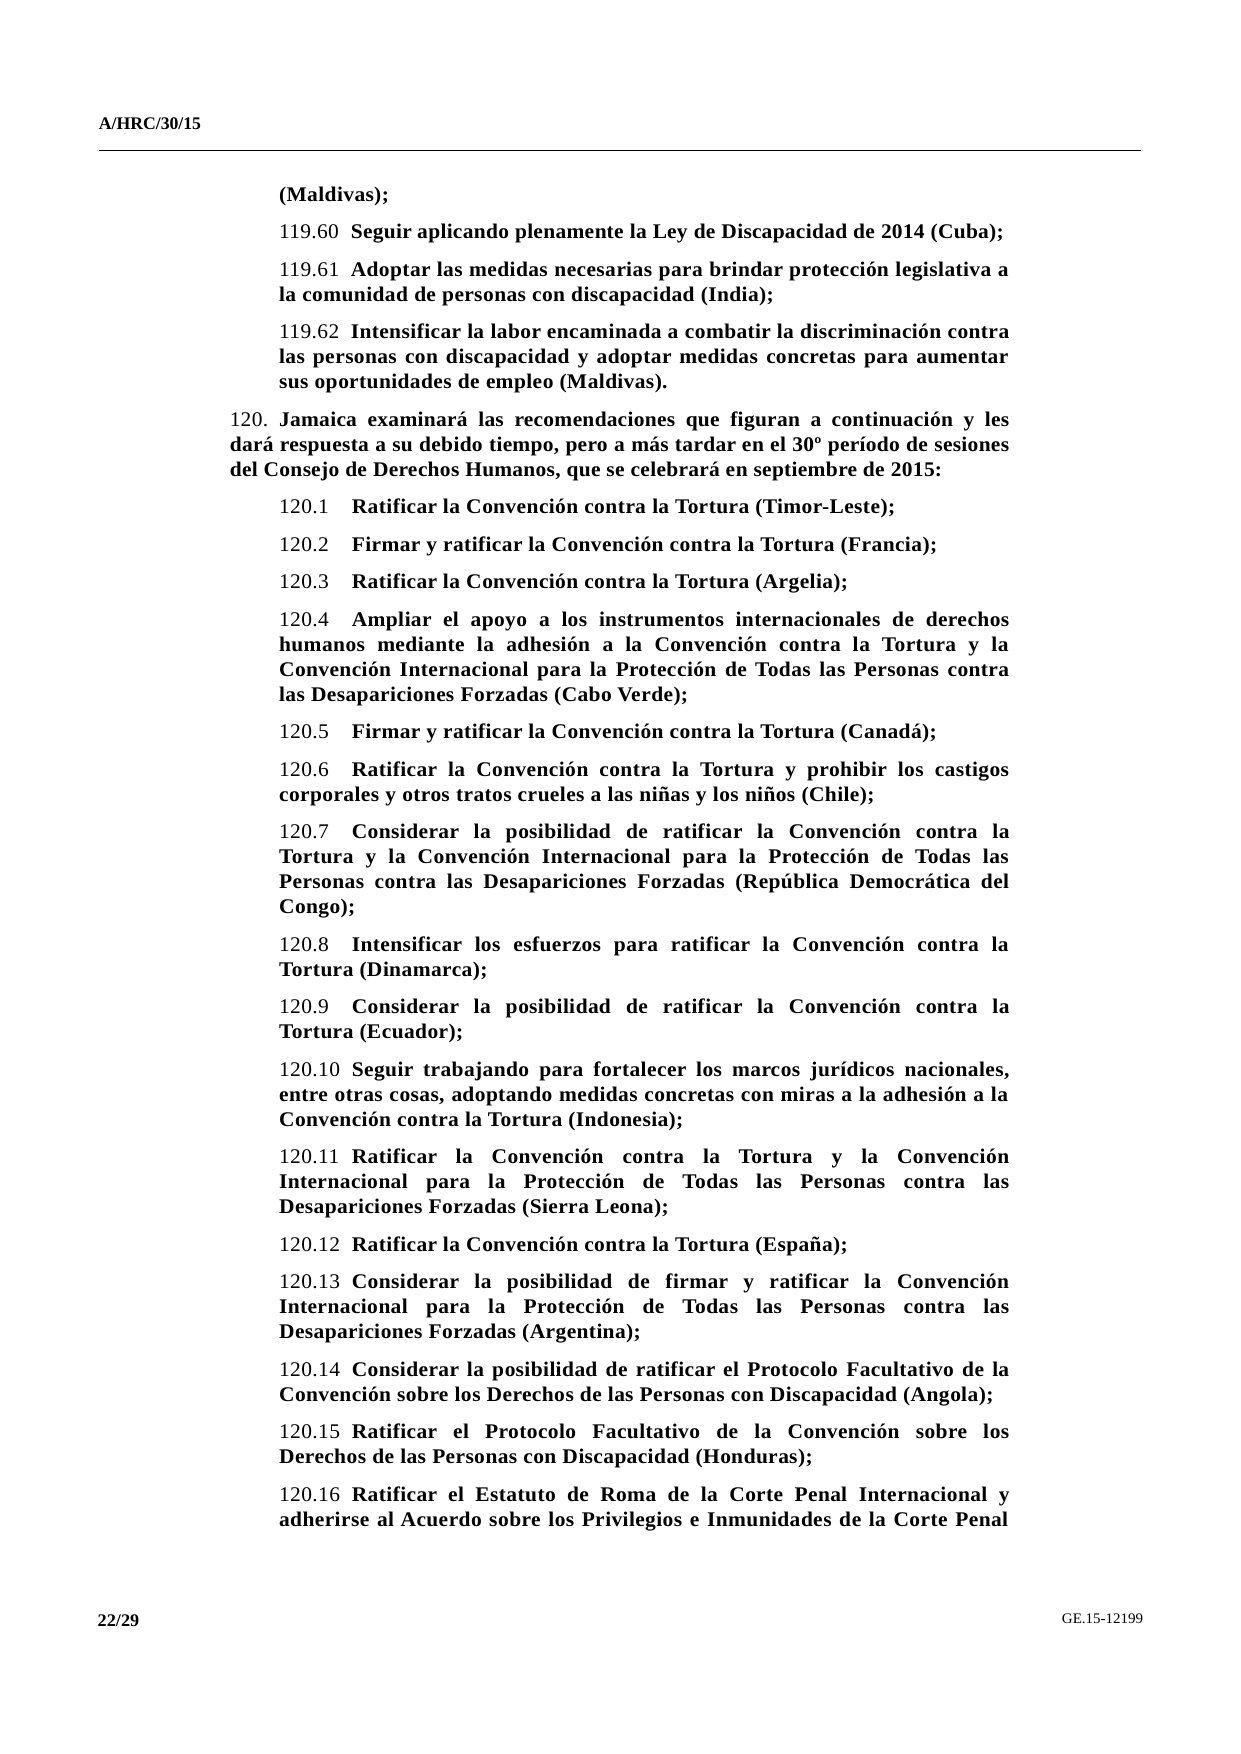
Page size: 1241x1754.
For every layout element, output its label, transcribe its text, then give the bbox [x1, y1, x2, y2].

list Ratificar la Convención contra la Tortura y la Convención Internacional para la Protección de Todas las Personas contra las Desapariciones Forzadas (Sierra Leona); [279, 1144, 1011, 1219]
list Intensificar la labor encaminada a combatir la discriminación contra las personas con discapacidad y adoptar medidas concretas para aumentar sus oportunidades de empleo (Maldivas). [279, 319, 1011, 394]
list Firmar y ratificar la Convención contra la Tortura (Francia); [279, 531, 1011, 556]
list Ratificar la Convención contra la Tortura (Argelia); [279, 569, 1011, 594]
list Considerar la posibilidad de ratificar la Convención contra la Tortura (Ecuador); [279, 994, 1011, 1044]
list Seguir aplicando plenamente la Ley de Discapacidad de 2014 (Cuba); [279, 219, 1011, 244]
list Adoptar las medidas necesarias para brindar protección legislativa a la comunidad de personas con discapacidad (India); [279, 256, 1011, 306]
list Considerar la posibilidad de ratificar el Protocolo Facultativo de la Convención sobre los Derechos de las Personas con Discapacidad (Angola); [279, 1356, 1011, 1406]
list Ratificar el Protocolo Facultativo de la Convención sobre los Derechos de las Personas con Discapacidad (Honduras); [279, 1419, 1011, 1469]
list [279, 1481, 1011, 1531]
list Ratificar la Convención contra la Tortura (España); [279, 1231, 1011, 1256]
list Ampliar el apoyo a los instrumentos internacionales de derechos humanos mediante la adhesión a la Convención contra la Tortura y la Convención Internacional para la Protección de Todas las Personas contra las Desapariciones Forzadas (Cabo Verde); [279, 606, 1011, 706]
list Ratificar la Convención contra la Tortura y prohibir los castigos corporales y otros tratos crueles a las niñas y los niños (Chile); [279, 756, 1011, 806]
list Seguir trabajando para fortalecer los marcos jurídicos nacionales, entre otras cosas, adoptando medidas concretas con miras a la adhesión a la Convención contra la Tortura (Indonesia); [279, 1056, 1011, 1131]
list Firmar y ratificar la Convención contra la Tortura (Canadá); [279, 719, 1011, 744]
list Intensificar los esfuerzos para ratificar la Convención contra la Tortura (Dinamarca); [279, 931, 1011, 981]
list Jamaica examinará las recomendaciones que figuran a continuación y les dará respuesta a su debido tiempo, pero a más tardar en el 30º período de sesiones del Consejo de Derechos Humanos, que se celebrará en septiembre de 2015: [229, 406, 1011, 481]
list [279, 181, 1011, 206]
list Considerar la posibilidad de firmar y ratificar la Convención Internacional para la Protección de Todas las Personas contra las Desapariciones Forzadas (Argentina); [279, 1269, 1011, 1344]
list Ratificar la Convención contra la Tortura (Timor-Leste); [279, 494, 1011, 519]
list Considerar la posibilidad de ratificar la Convención contra la Tortura y la Convención Internacional para la Protección de Todas las Personas contra las Desapariciones Forzadas (República Democrática del Congo); [279, 819, 1011, 919]
